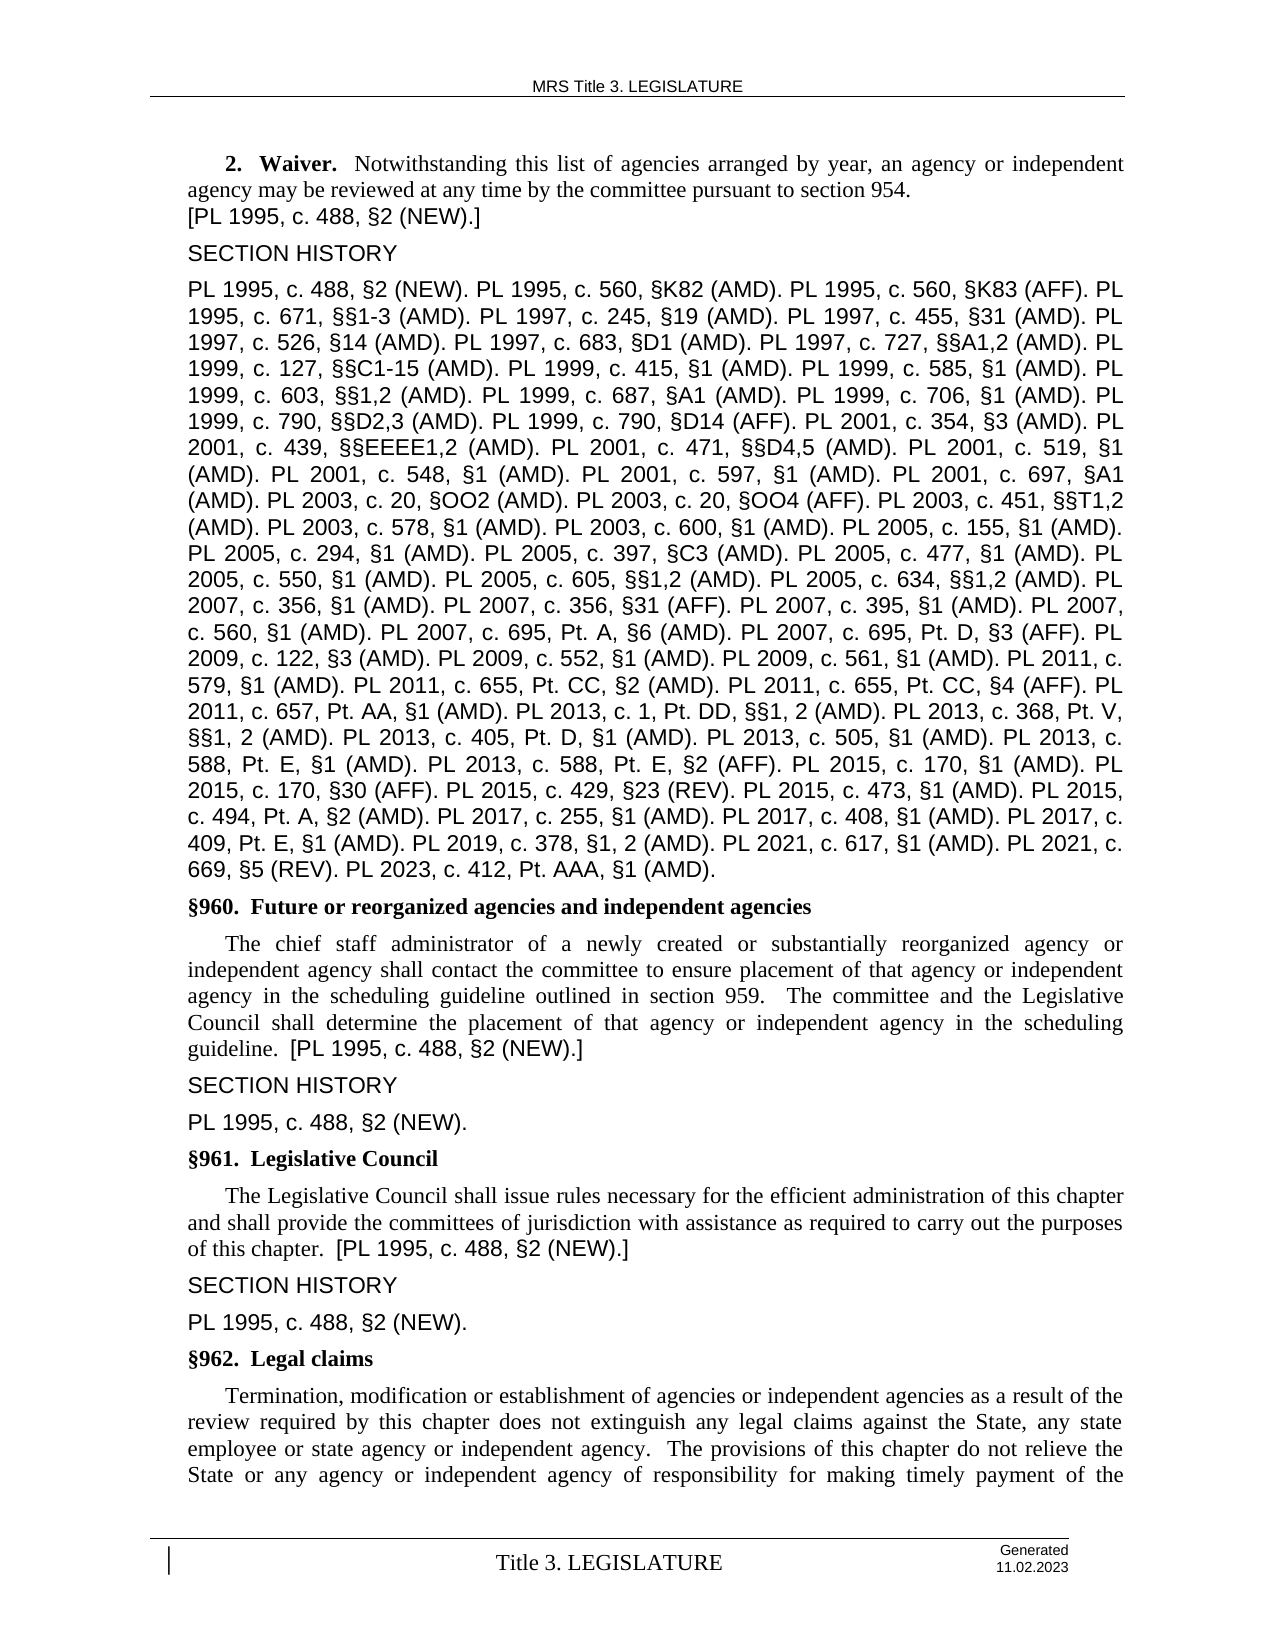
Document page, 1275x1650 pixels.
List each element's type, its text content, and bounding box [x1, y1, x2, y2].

text SECTION HISTORY [187, 1072, 1125, 1098]
text §962. Legal claims [187, 1345, 1125, 1372]
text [187, 1382, 1125, 1487]
text PL 1995, c. 488, §2 (NEW). [187, 1109, 1125, 1135]
text SECTION HISTORY [187, 239, 1125, 266]
text The Legislative Council shall issue rules necessary for the efficient administration of this chapter and shall provide the committees of jurisdiction with assistance as required to carry out the purposes of this chapter. [PL 1995, c. 488, §2 (NEW).] [187, 1182, 1125, 1261]
text [PL 1995, c. 488, §2 (NEW).] [187, 203, 1125, 229]
text 2. Waiver. Notwithstanding this list of agencies arranged by year, an agency or independent agency may be reviewed at any time by the committee pursuant to section 954. [187, 150, 1125, 203]
text The chief staff administrator of a newly created or substantially reorganized agency or independent agency shall contact the committee to ensure placement of that agency or independent agency in the scheduling guideline outlined in section 959. The committee and the Legislative Council shall determine the placement of that agency or independent agency in the scheduling guideline. [PL 1995, c. 488, §2 (NEW).] [187, 929, 1125, 1061]
text SECTION HISTORY [187, 1272, 1125, 1298]
text §960. Future or reorganized agencies and independent agencies [187, 893, 1125, 919]
text PL 1995, c. 488, §2 (NEW). PL 1995, c. 560, §K82 (AMD). PL 1995, c. 560, §K83 (AFF). PL 1995, c. 671, §§1-3 (AMD). PL 1997, c. 245, §19 (AMD). PL 1997, c. 455, §31 (AMD). PL 1997, c. 526, §14 (AMD). PL 1997, c. 683, §D1 (AMD). PL 1997, c. 727, §§A1,2 (AMD). PL 1999, c. 127, §§C1-15 (AMD). PL 1999, c. 415, §1 (AMD). PL 1999, c. 585, §1 (AMD). PL 1999, c. 603, §§1,2 (AMD). PL 1999, c. 687, §A1 (AMD). PL 1999, c. 706, §1 (AMD). PL 1999, c. 790, §§D2,3 (AMD). PL 1999, c. 790, §D14 (AFF). PL 2001, c. 354, §3 (AMD). PL 2001, c. 439, §§EEEE1,2 (AMD). PL 2001, c. 471, §§D4,5 (AMD). PL 2001, c. 519, §1 (AMD). PL 2001, c. 548, §1 (AMD). PL 2001, c. 597, §1 (AMD). PL 2001, c. 697, §A1 (AMD). PL 2003, c. 20, §OO2 (AMD). PL 2003, c. 20, §OO4 (AFF). PL 2003, c. 451, §§T1,2 (AMD). PL 2003, c. 578, §1 (AMD). PL 2003, c. 600, §1 (AMD). PL 2005, c. 155, §1 (AMD). PL 2005, c. 294, §1 (AMD). PL 2005, c. 397, §C3 (AMD). PL 2005, c. 477, §1 (AMD). PL 2005, c. 550, §1 (AMD). PL 2005, c. 605, §§1,2 (AMD). PL 2005, c. 634, §§1,2 (AMD). PL 2007, c. 356, §1 (AMD). PL 2007, c. 356, §31 (AFF). PL 2007, c. 395, §1 (AMD). PL 2007, c. 560, §1 (AMD). PL 2007, c. 695, Pt. A, §6 (AMD). PL 2007, c. 695, Pt. D, §3 (AFF). PL 2009, c. 122, §3 (AMD). PL 2009, c. 552, §1 (AMD). PL 2009, c. 561, §1 (AMD). PL 2011, c. 579, §1 (AMD). PL 2011, c. 655, Pt. CC, §2 (AMD). PL 2011, c. 655, Pt. CC, §4 (AFF). PL 2011, c. 657, Pt. AA, §1 (AMD). PL 2013, c. 1, Pt. DD, §§1, 2 (AMD). PL 2013, c. 368, Pt. V, §§1, 2 (AMD). PL 2013, c. 405, Pt. D, §1 (AMD). PL 2013, c. 505, §1 (AMD). PL 2013, c. 588, Pt. E, §1 (AMD). PL 2013, c. 588, Pt. E, §2 (AFF). PL 2015, c. 170, §1 (AMD). PL 2015, c. 170, §30 (AFF). PL 2015, c. 429, §23 (REV). PL 2015, c. 473, §1 (AMD). PL 2015, c. 494, Pt. A, §2 (AMD). PL 2017, c. 255, §1 (AMD). PL 2017, c. 408, §1 (AMD). PL 2017, c. 409, Pt. E, §1 (AMD). PL 2019, c. 378, §1, 2 (AMD). PL 2021, c. 617, §1 (AMD). PL 2021, c. 669, §5 (REV). PL 2023, c. 412, Pt. AAA, §1 (AMD). [187, 276, 1125, 882]
text §961. Legislative Council [187, 1145, 1125, 1172]
text PL 1995, c. 488, §2 (NEW). [187, 1308, 1125, 1335]
